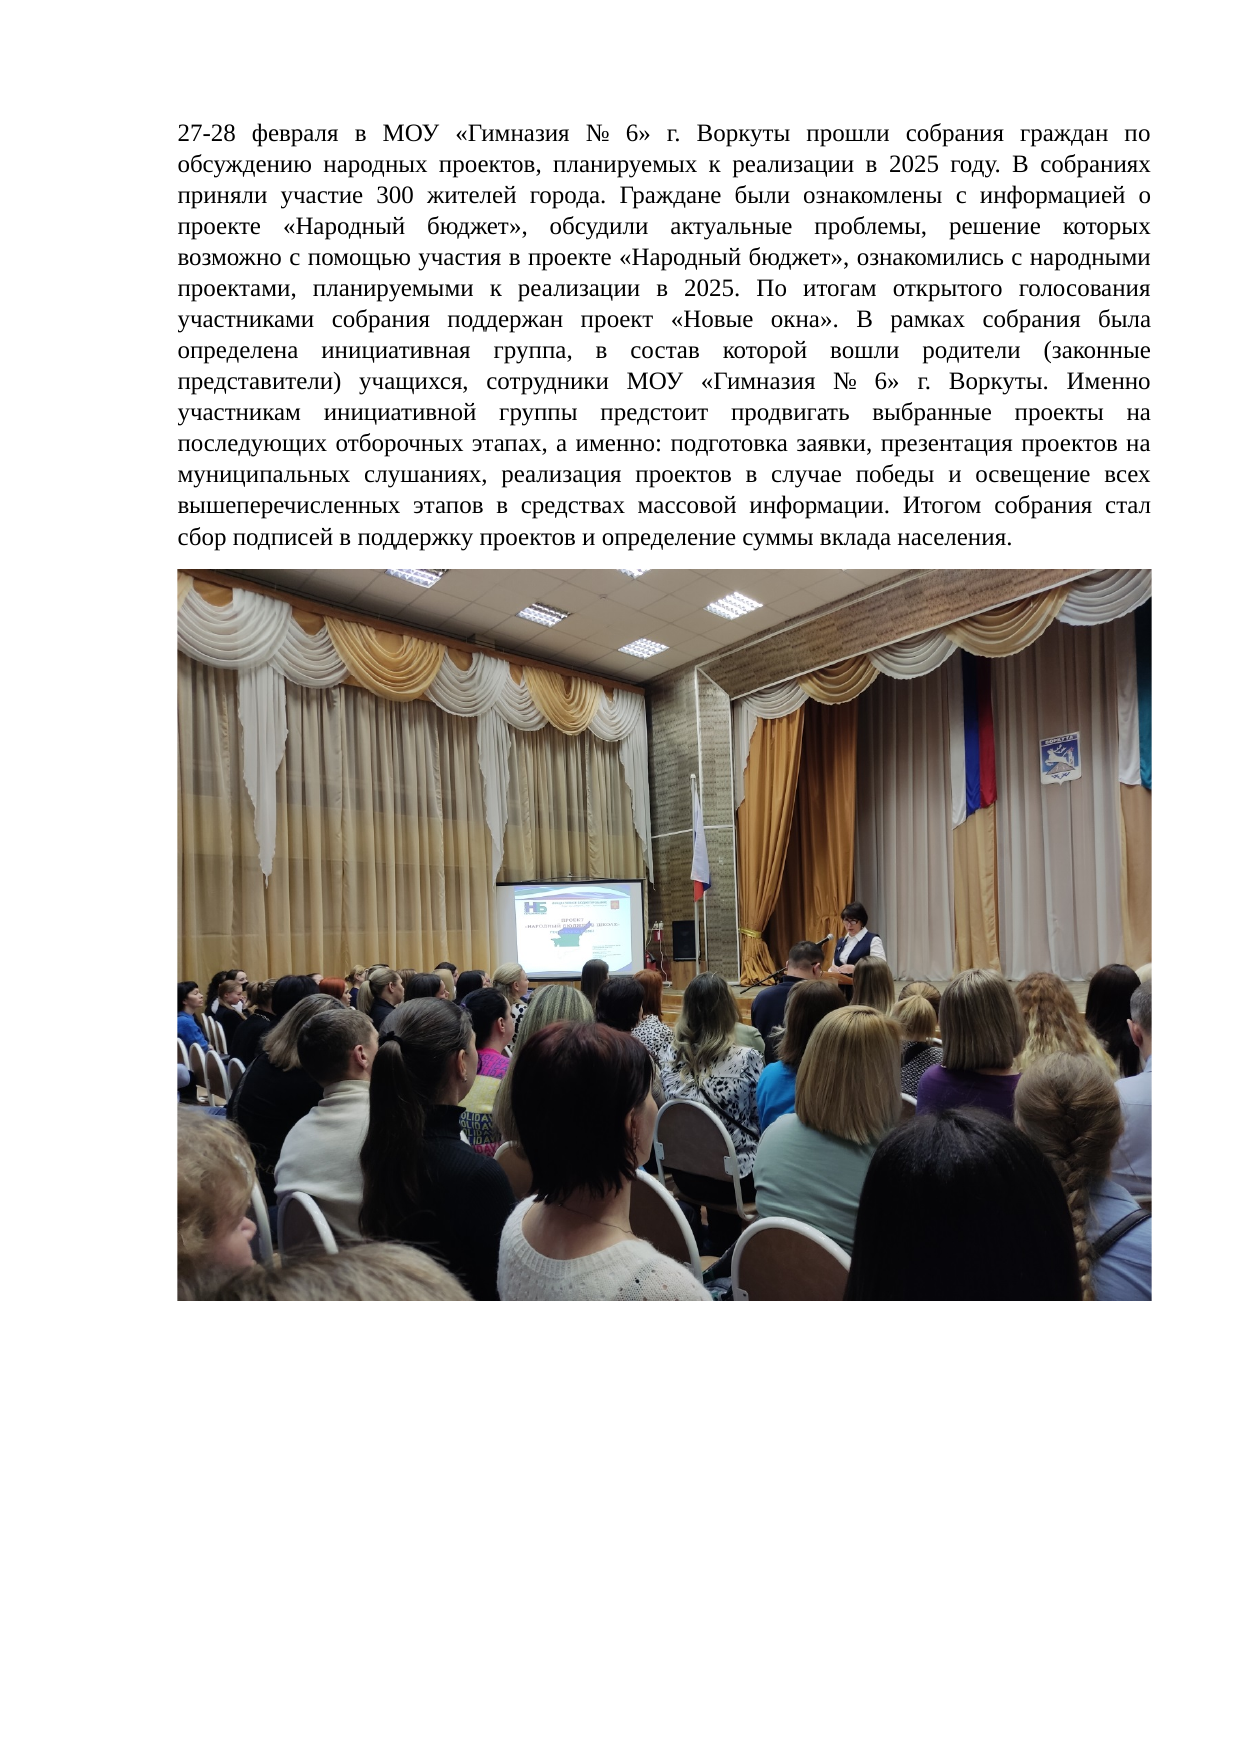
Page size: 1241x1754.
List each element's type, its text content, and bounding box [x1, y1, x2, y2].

picture [177, 569, 1152, 1301]
text 27-28 февраля в МОУ «Гимназия № 6» г. Воркуты прошли собрания граждан по обсуждению народных проектов, планируемых к реализации в 2025 году. В собраниях приняли участие 300 жителей города. Граждане были ознакомлены с информацией о проекте «Народный бюджет», обсудили актуальные проблемы, решение которых возможно с помощью участия в проекте «Народный бюджет», ознакомились с народными проектами, планируемыми к реализации в 2025. По итогам открытого голосования участниками собрания поддержан проект «Новые окна». В рамках собрания была определена инициативная группа, в состав которой вошли родители (законные представители) учащихся, сотрудники МОУ «Гимназия № 6» г. Воркуты. Именно участникам инициативной группы предстоит продвигать выбранные проекты на последующих отборочных этапах, а именно: подготовка заявки, презентация проектов на муниципальных слушаниях, реализация проектов в случае победы и освещение всех вышеперечисленных этапов в средствах массовой информации. Итогом собрания стал сбор подписей в поддержку проектов и определение суммы вклада населения. [177, 118, 1152, 550]
